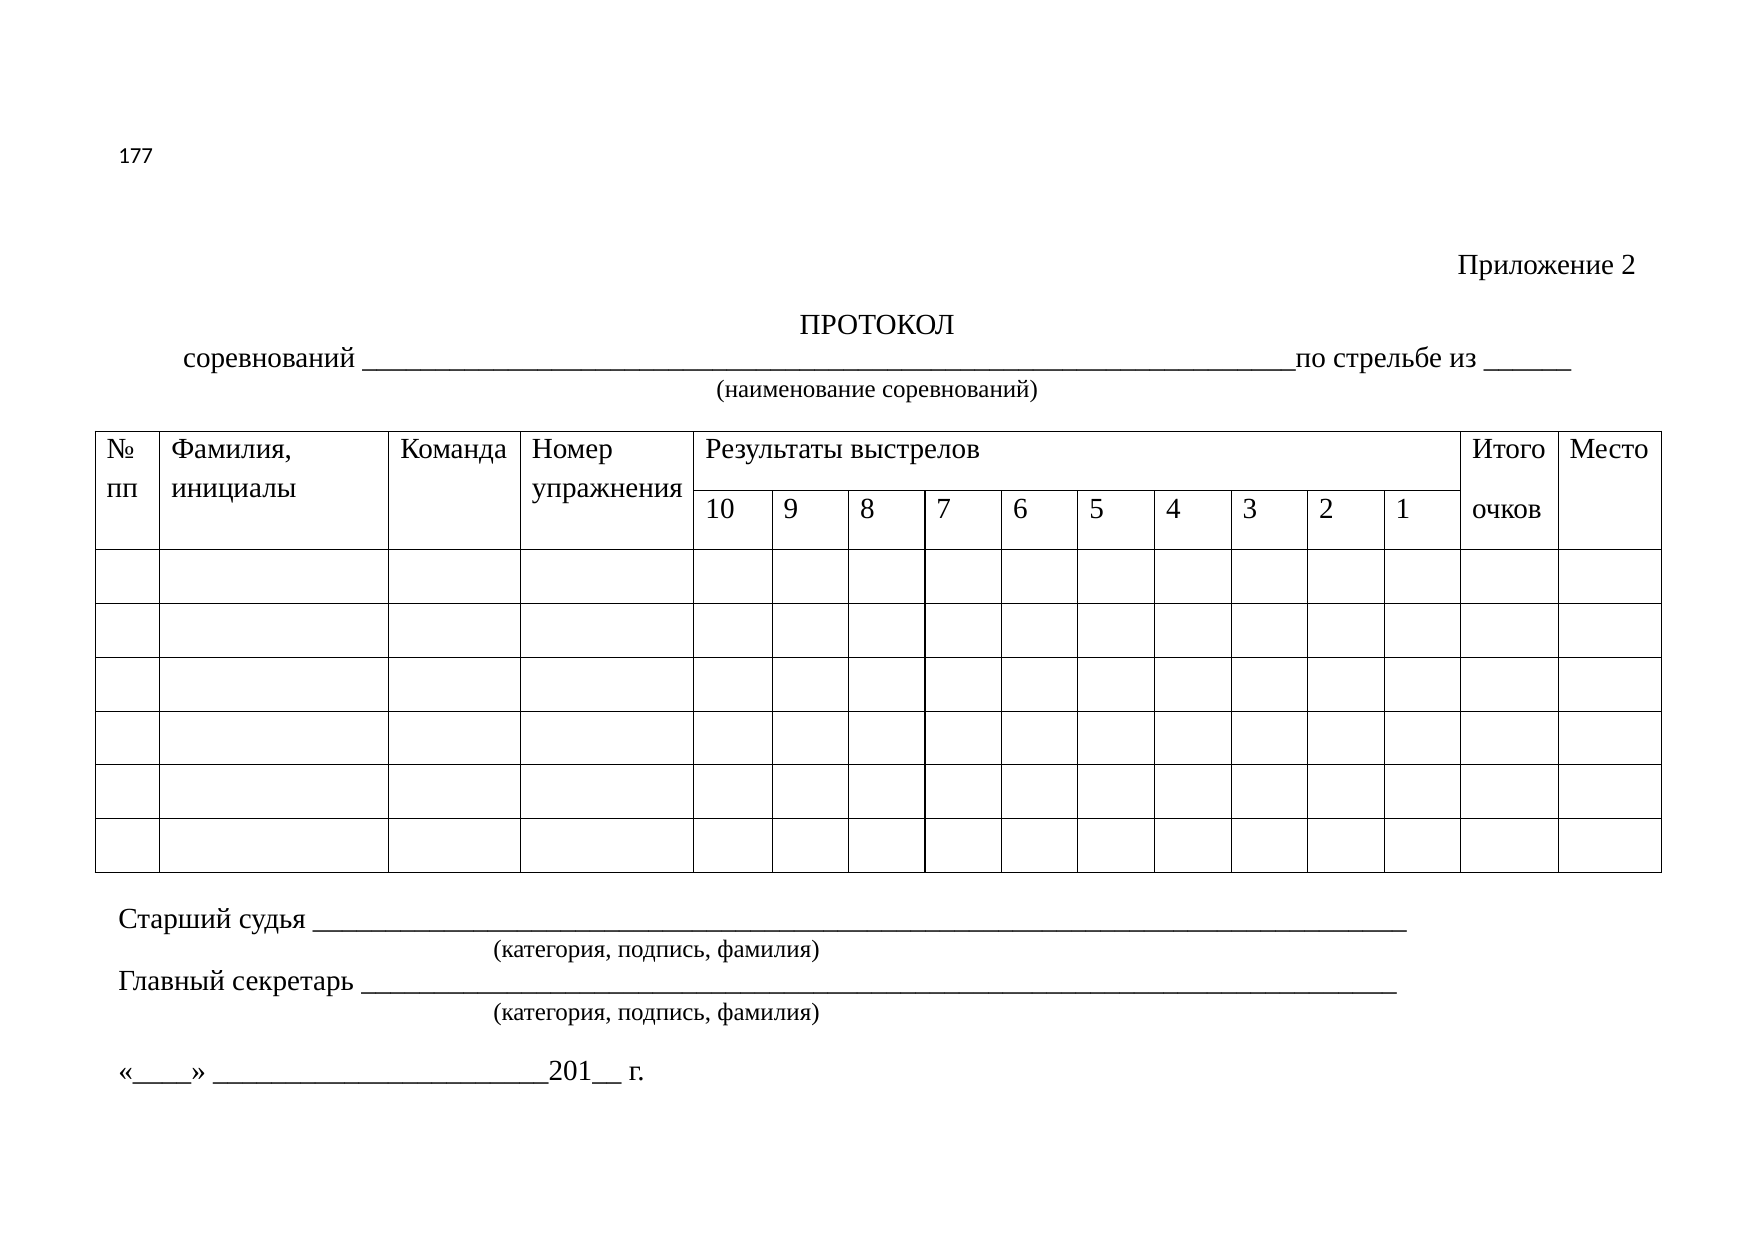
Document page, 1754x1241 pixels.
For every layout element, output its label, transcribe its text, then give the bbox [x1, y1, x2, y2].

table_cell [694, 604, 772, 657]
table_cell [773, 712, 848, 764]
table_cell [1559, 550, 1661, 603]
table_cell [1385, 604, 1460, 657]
text соревнований ________________________________________________________________по стрельбе из ______ [118, 340, 1636, 374]
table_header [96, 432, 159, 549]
text (категория, подпись, фамилия) [118, 997, 1636, 1025]
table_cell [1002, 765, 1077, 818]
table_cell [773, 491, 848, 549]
text Главный секретарь _______________________________________________________________________ [118, 963, 1636, 997]
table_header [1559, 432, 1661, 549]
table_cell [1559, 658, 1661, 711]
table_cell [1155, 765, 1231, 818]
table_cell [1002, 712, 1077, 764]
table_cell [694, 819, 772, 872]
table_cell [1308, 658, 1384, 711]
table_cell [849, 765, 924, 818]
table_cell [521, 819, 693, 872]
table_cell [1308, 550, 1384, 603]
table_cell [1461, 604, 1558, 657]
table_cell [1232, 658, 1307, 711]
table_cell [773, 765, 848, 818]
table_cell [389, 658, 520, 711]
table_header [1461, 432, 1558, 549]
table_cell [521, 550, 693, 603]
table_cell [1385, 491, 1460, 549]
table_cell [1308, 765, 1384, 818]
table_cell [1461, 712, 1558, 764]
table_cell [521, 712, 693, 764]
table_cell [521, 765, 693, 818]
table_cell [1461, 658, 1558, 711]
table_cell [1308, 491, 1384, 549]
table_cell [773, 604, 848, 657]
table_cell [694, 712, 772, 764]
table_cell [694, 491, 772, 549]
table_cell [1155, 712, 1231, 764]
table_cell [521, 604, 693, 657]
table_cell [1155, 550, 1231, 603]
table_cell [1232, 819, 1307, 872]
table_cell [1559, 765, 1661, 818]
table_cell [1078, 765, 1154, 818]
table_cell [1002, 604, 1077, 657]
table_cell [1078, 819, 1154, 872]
text ПРОТОКОЛ [118, 307, 1636, 340]
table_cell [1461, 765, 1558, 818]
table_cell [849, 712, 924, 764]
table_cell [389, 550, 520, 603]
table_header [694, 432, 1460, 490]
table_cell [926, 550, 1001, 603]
text (категория, подпись, фамилия) [118, 934, 1636, 963]
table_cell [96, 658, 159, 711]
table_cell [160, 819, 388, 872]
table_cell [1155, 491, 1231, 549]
text Приложение 2 [118, 247, 1636, 281]
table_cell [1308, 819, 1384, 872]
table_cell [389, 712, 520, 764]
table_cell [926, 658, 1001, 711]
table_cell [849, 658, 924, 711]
text «____» _______________________201__ г. [118, 1053, 1636, 1087]
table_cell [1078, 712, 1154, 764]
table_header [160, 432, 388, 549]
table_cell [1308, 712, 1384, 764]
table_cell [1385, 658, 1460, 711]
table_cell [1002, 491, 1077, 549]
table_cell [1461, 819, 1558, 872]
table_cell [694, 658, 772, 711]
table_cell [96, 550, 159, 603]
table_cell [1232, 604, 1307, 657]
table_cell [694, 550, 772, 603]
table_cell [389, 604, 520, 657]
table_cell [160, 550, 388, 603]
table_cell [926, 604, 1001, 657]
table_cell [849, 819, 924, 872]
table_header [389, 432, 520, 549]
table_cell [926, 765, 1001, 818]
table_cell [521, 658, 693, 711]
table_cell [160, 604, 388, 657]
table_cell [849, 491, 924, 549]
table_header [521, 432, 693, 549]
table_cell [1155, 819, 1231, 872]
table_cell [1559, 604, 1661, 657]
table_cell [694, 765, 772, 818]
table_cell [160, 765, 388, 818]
text (наименование соревнований) [118, 374, 1636, 403]
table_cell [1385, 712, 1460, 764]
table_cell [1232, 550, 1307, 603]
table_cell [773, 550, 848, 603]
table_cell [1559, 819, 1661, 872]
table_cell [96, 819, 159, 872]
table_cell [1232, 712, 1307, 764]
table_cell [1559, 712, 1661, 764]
text Старший судья ___________________________________________________________________________ [118, 901, 1636, 934]
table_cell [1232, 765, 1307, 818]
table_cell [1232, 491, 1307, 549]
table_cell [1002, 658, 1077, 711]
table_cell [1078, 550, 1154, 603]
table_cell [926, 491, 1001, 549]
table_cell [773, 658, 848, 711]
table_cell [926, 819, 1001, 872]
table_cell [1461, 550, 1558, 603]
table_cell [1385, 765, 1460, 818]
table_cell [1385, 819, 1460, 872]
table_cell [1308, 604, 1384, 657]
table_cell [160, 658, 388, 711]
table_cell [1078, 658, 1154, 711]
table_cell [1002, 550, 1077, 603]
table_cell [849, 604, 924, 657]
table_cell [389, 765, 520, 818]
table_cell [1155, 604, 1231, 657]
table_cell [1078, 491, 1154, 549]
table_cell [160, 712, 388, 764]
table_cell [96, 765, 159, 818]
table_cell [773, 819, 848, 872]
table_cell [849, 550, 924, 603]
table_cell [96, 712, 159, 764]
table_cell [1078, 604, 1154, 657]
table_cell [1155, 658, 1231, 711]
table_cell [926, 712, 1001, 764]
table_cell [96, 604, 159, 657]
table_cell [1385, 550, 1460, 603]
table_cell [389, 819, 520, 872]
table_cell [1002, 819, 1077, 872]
